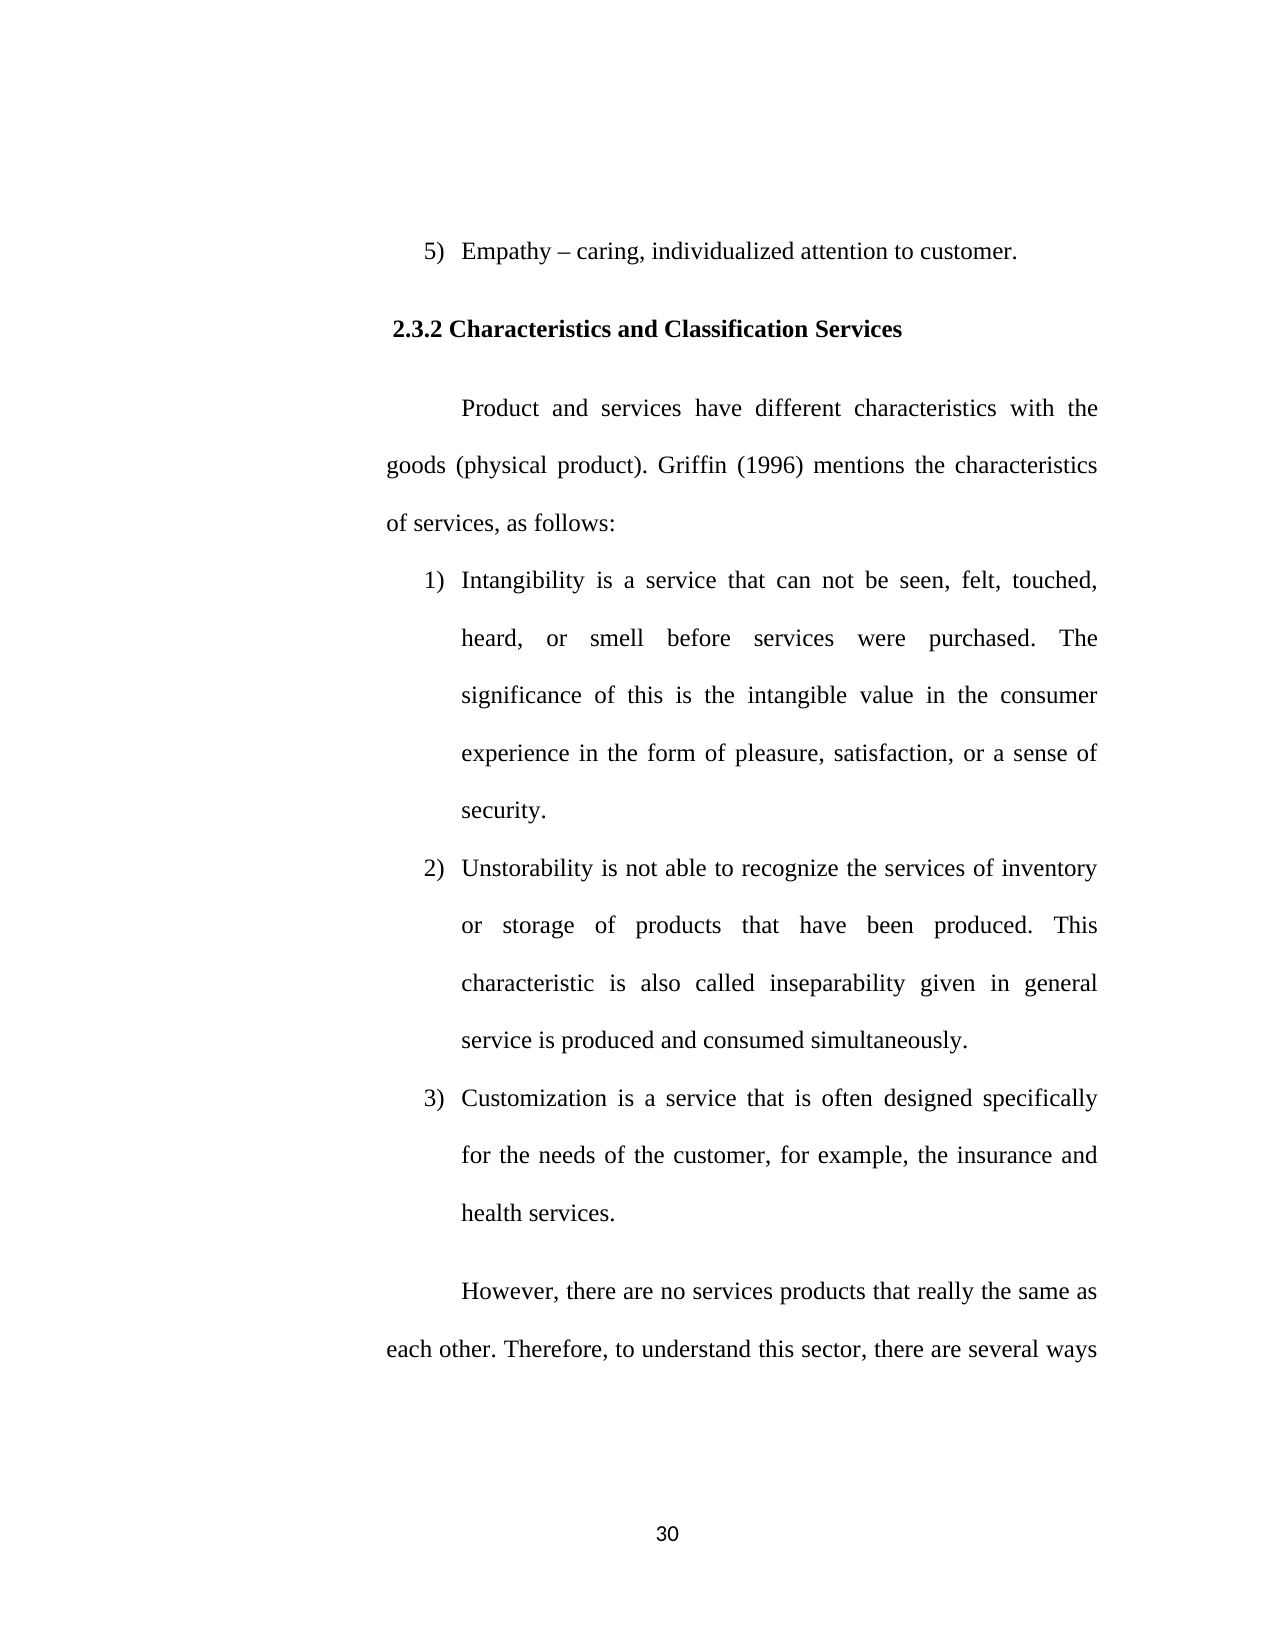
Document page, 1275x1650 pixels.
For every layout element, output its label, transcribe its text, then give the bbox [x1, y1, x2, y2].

list Product and services have different characteristics with the goods (physical product). Griffin (1996) mentions the characteristics of services, as follows: [386, 393, 1098, 537]
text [386, 1276, 1098, 1362]
list Intangibility is a service that can not be seen, felt, touched, heard, or smell before services were purchased. The significance of this is the intangible value in the consumer experience in the form of pleasure, satisfaction, or a sense of security. [424, 565, 1098, 824]
list Customization is a service that is often designed specifically for the needs of the customer, for example, the insurance and health services. [424, 1083, 1098, 1227]
text 2.3.2 Characteristics and Classification Services [386, 314, 1098, 343]
list Empathy – caring, individualized attention to customer. [424, 236, 1098, 265]
list Unstorability is not able to recognize the services of inventory or storage of products that have been produced. This characteristic is also called inseparability given in general service is produced and consumed simultaneously. [424, 853, 1098, 1054]
